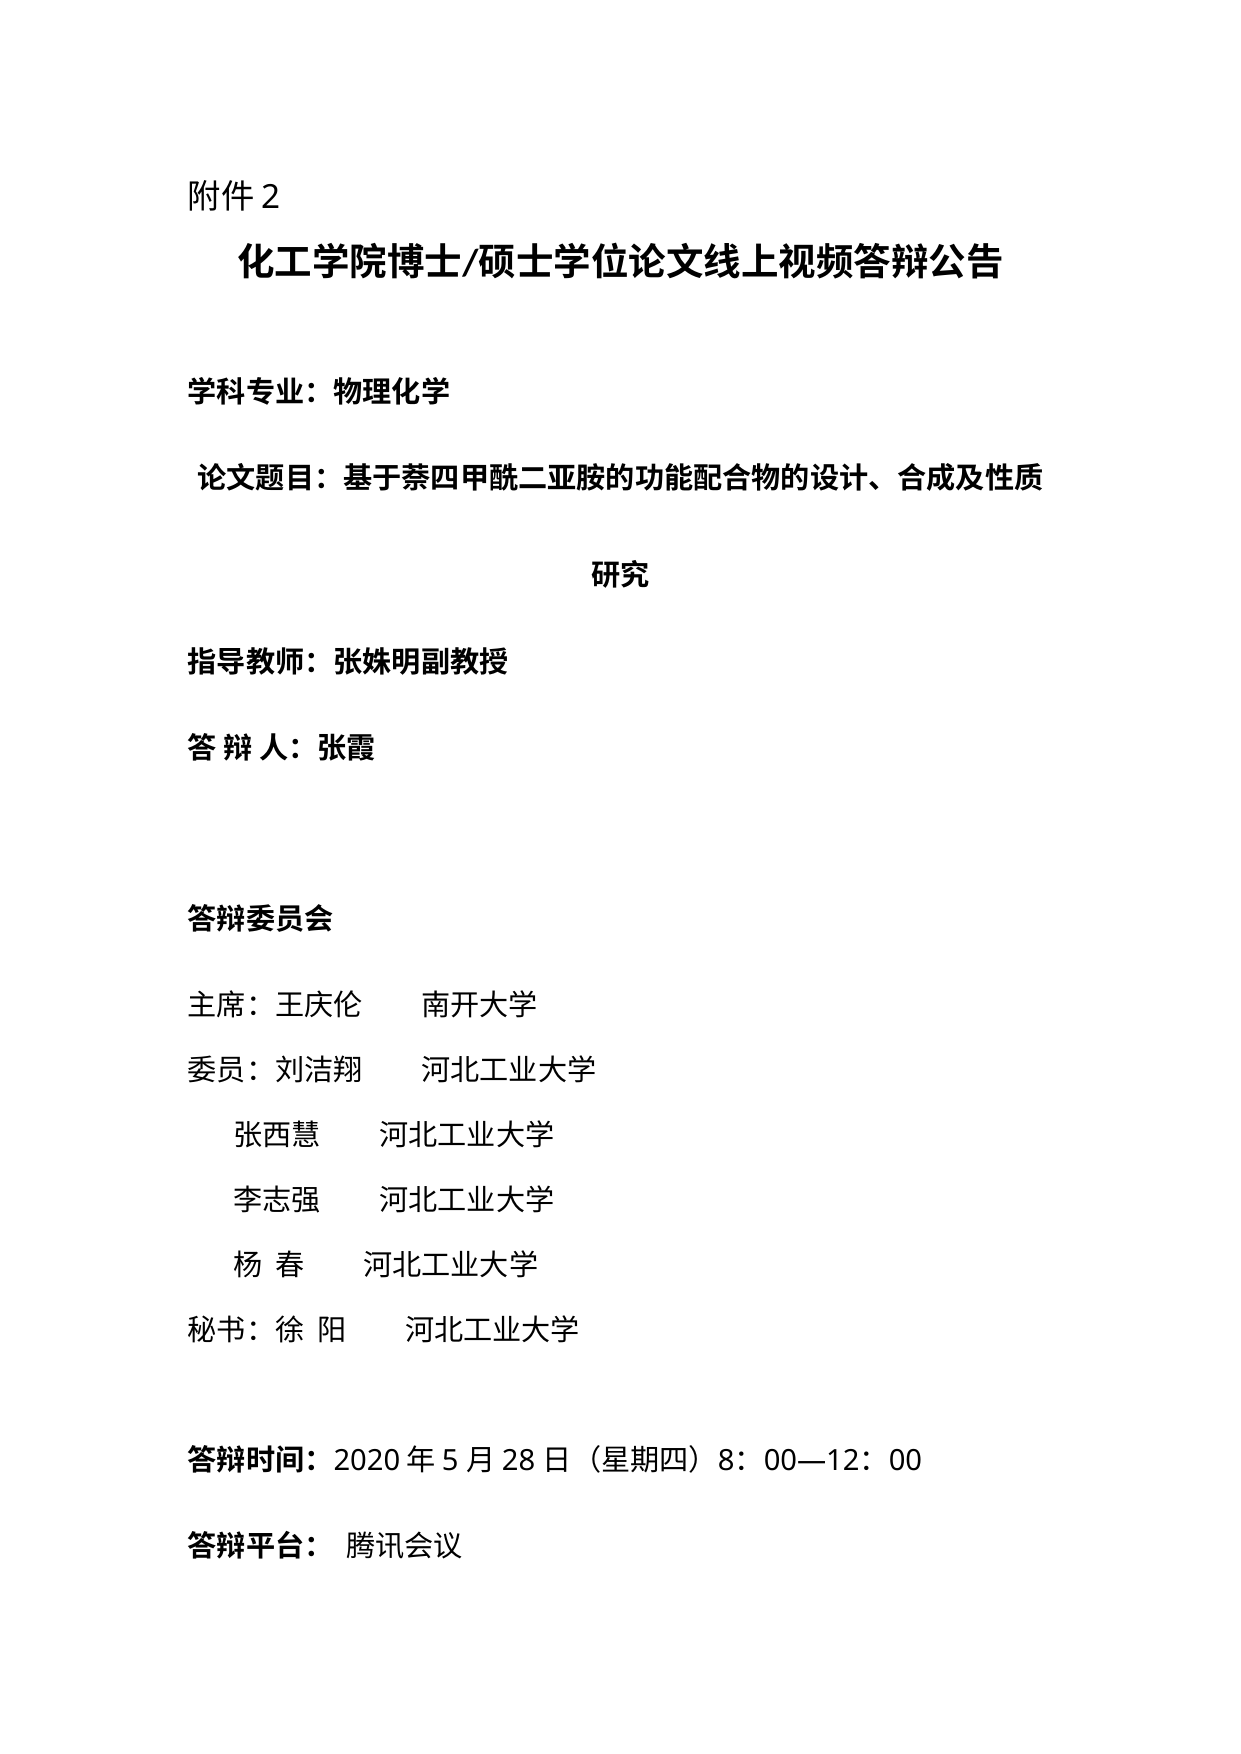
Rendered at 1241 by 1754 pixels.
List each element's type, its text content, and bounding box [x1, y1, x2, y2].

text 答辩时间：2020年 5 月 28 日（星期四）8：00—12：00 [187, 1425, 1053, 1490]
text 化工学院博士/硕士学位论文线上视频答辩公告 [187, 227, 1053, 292]
text 附件2 [187, 162, 1053, 227]
text 张西慧 河北工业大学 [187, 1100, 1053, 1165]
text 委员：刘洁翔 河北工业大学 [187, 1035, 1053, 1100]
text 答辩平台： 腾讯会议 [187, 1511, 1053, 1576]
text 论文题目：基于萘四甲酰二亚胺的功能配合物的设计、合成及性质研究 [187, 443, 1053, 606]
text 指导教师：张姝明副教授 [187, 627, 1053, 692]
text 李志强 河北工业大学 [187, 1165, 1053, 1230]
text 学科专业：物理化学 [187, 357, 1053, 422]
text 答辩委员会 [187, 884, 1053, 949]
text 答 辩 人：张霞 [187, 713, 1053, 778]
text 秘书：徐 阳 河北工业大学 [187, 1295, 1053, 1360]
text 杨 春 河北工业大学 [187, 1230, 1053, 1295]
text 主席：王庆伦 南开大学 [187, 970, 1053, 1035]
